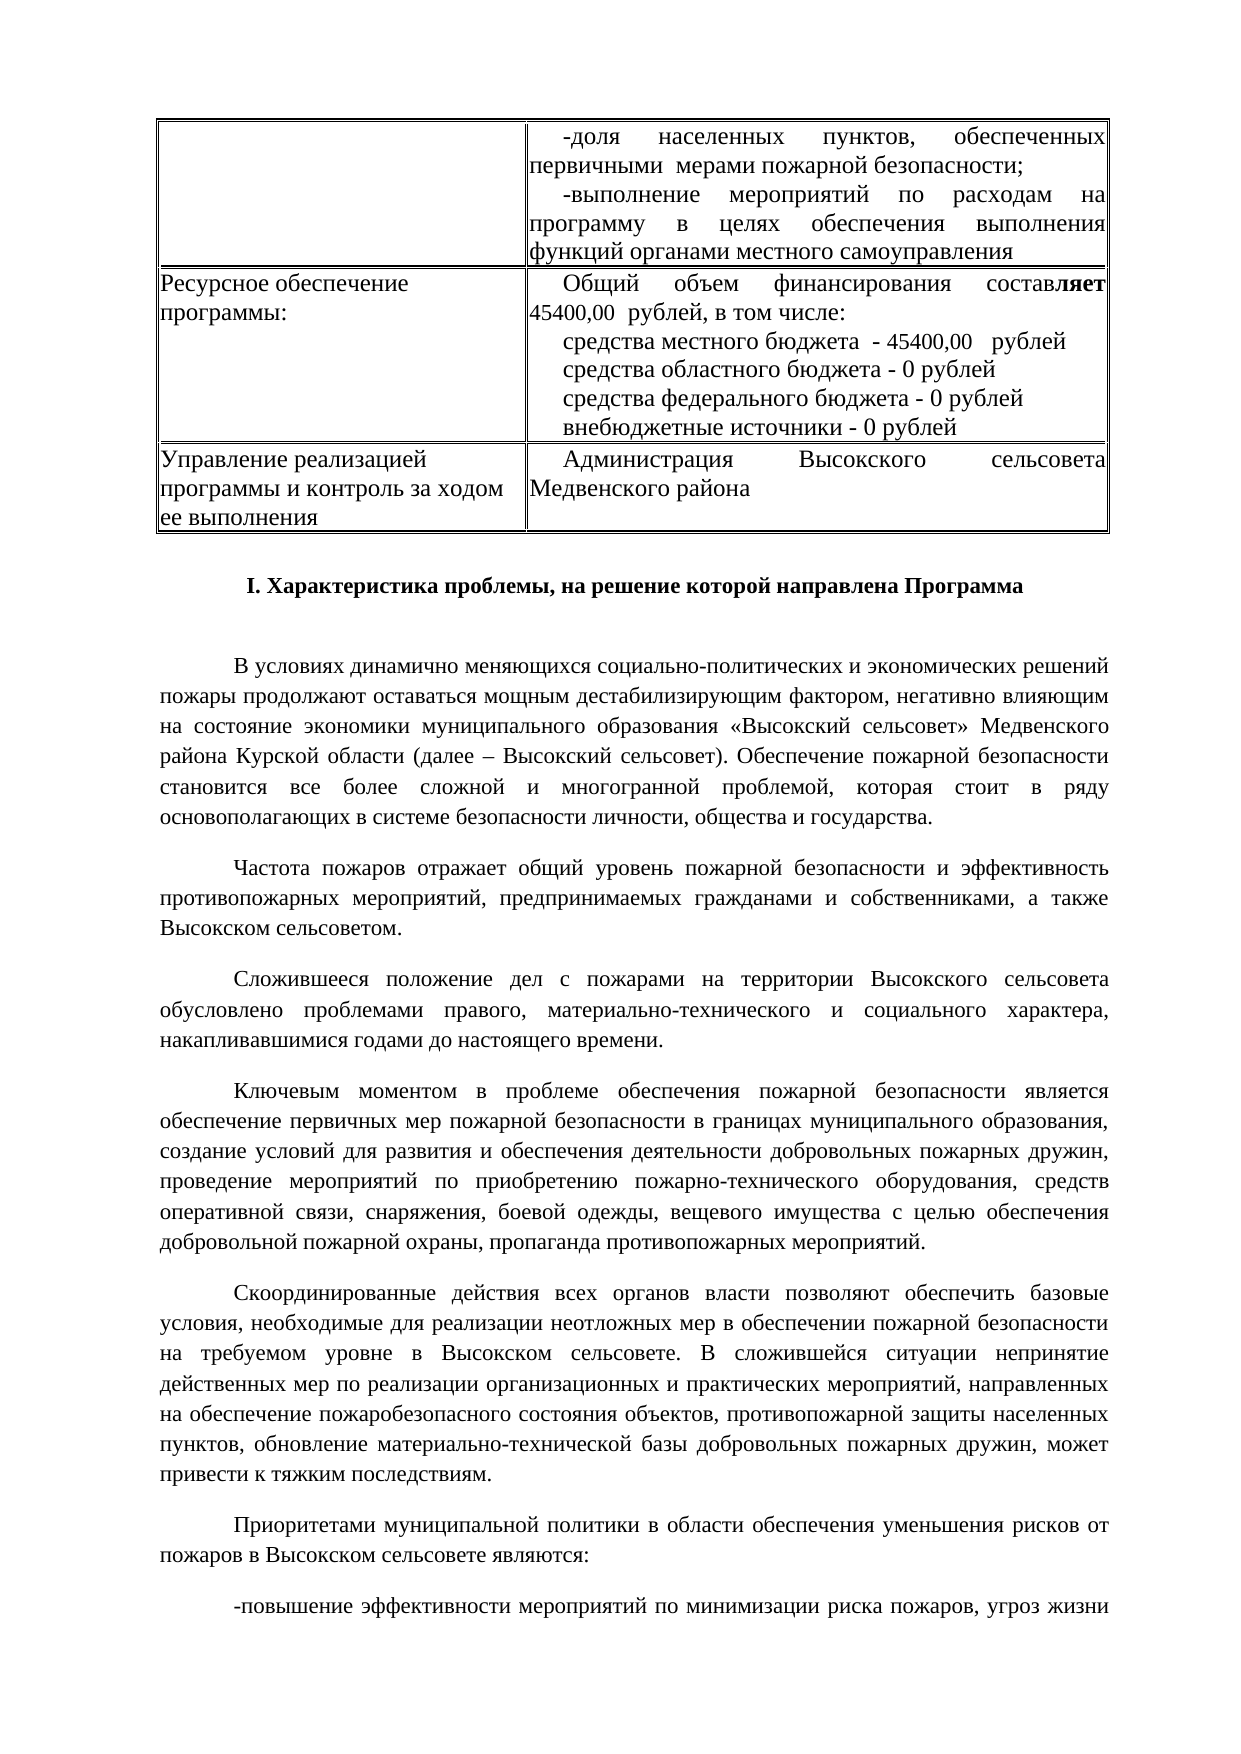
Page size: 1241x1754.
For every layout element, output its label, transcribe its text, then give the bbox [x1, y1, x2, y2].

table_cell Управление реализацией программы и контроль за ходом ее выполнения [158, 441, 527, 530]
text Приоритетами муниципальной политики в области обеспечения уменьшения рисков от пожаров в Высокском сельсовете являются: [159, 1511, 1110, 1568]
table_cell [527, 122, 1107, 265]
text Сложившееся положение дел с пожарами на территории Высокского сельсовета обусловлено проблемами правого, материально-технического и социального характера, накапливавшимися годами до настоящего времени. [159, 965, 1110, 1052]
table_cell Ресурсное обеспечение программы: [159, 265, 525, 441]
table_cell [159, 122, 527, 265]
text Ключевым моментом в проблеме обеспечения пожарной безопасности является обеспечение первичных мер пожарной безопасности в границах муниципального образования, создание условий для развития и обеспечения деятельности добровольных пожарных дружин, проведение мероприятий по приобретению пожарно-технического оборудования, средств оперативной связи, снаряжения, боевой одежды, вещевого имущества с целью обеспечения добровольной пожарной охраны, пропаганда противопожарных мероприятий. [159, 1077, 1110, 1254]
text Скоординированные действия всех органов власти позволяют обеспечить базовые условия, необходимые для реализации неотложных мер в обеспечении пожарной безопасности на требуемом уровне в Высокском сельсовете. В сложившейся ситуации непринятие действенных мер по реализации организационных и практических мероприятий, направленных на обеспечение пожаробезопасного состояния объектов, противопожарной защиты населенных пунктов, обновление материально-технической базы добровольных пожарных дружин, может привести к тяжким последствиям. [159, 1279, 1110, 1487]
text Частота пожаров отражает общий уровень пожарной безопасности и эффективность противопожарных мероприятий, предпринимаемых гражданами и собственниками, а также Высокском сельсоветом. [159, 854, 1110, 941]
table_cell Общий объем финансирования составляет 45400,00 рублей, в том числе: средства местного бюджета - 45400,00 рублей средства областного бюджета - 0 рублей средства федерального бюджета - 0 рублей внебюджетные источники - 0 рублей [528, 265, 1107, 441]
text I. Характеристика проблемы, на решение которой направлена Программа [159, 572, 1110, 598]
table_cell Администрация Высокского сельсовета Медвенского района [527, 441, 1108, 530]
text В условиях динамично меняющихся социально-политических и экономических решений пожары продолжают оставаться мощным дестабилизирующим фактором, негативно влияющим на состояние экономики муниципального образования «Высокский сельсовет» Медвенского района Курской области (далее – Высокский сельсовет). Обеспечение пожарной безопасности становится все более сложной и многогранной проблемой, которая стоит в ряду основополагающих в системе безопасности личности, общества и государства. [159, 652, 1110, 829]
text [159, 1592, 1110, 1619]
